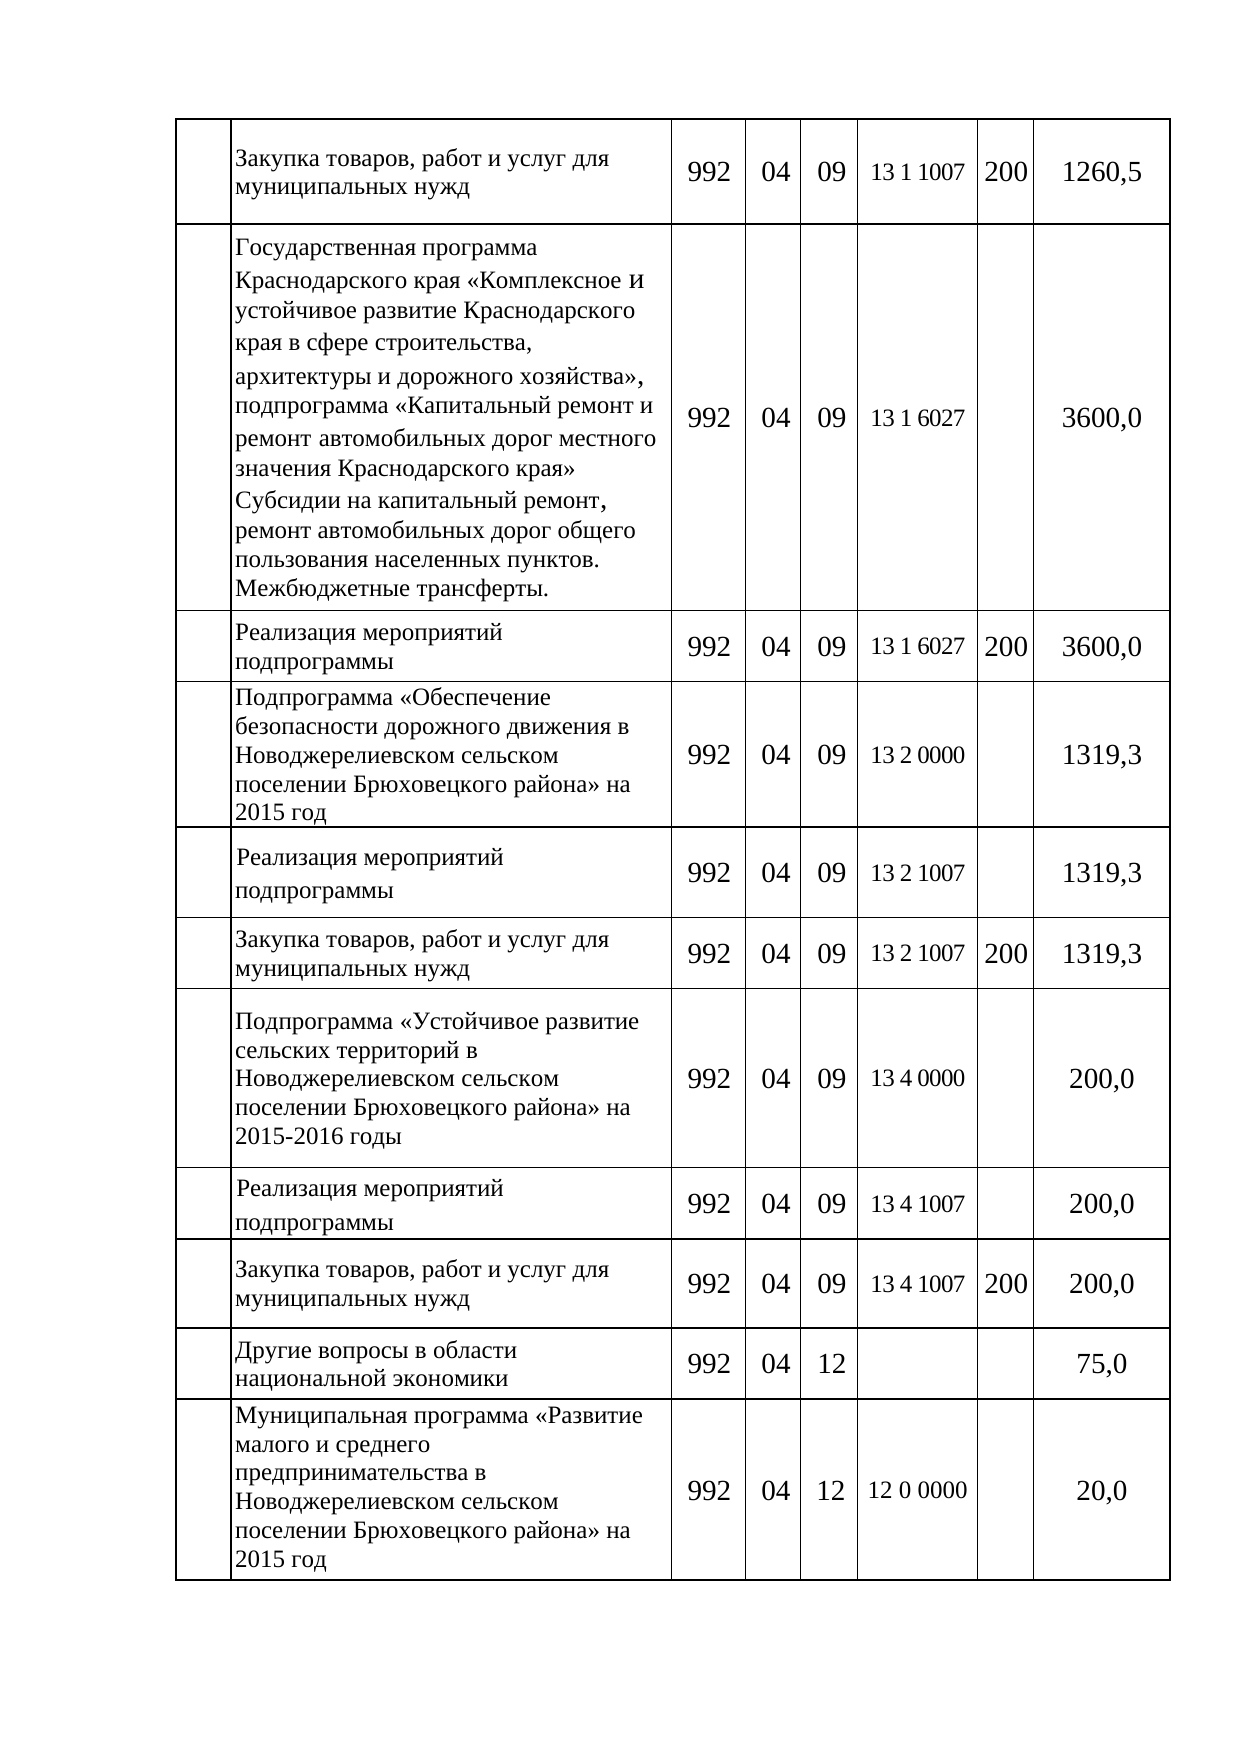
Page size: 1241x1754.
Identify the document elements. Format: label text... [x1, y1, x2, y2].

table_cell [177, 918, 230, 988]
table_cell 04 [746, 1400, 800, 1579]
table_cell 200,0 [1034, 989, 1169, 1167]
table_cell 992 [672, 225, 745, 609]
table_cell 992 [672, 1168, 745, 1238]
table_cell [978, 1168, 1033, 1238]
table_cell 1260,5 [1034, 120, 1169, 223]
table_cell [177, 828, 230, 916]
table_cell Муниципальная программа «Развитие малого и среднего предпринимательства в Новоджерелиевском сельском поселении Брюховецкого района» на 2015 год [232, 1400, 671, 1579]
table_cell 04 [746, 1168, 800, 1238]
table_cell Реализация мероприятий подпрограммы [232, 1168, 671, 1238]
table_cell 13 2 1007 [858, 828, 977, 916]
table_cell 1319,3 [1034, 682, 1169, 826]
table_cell 200,0 [1034, 1168, 1169, 1238]
table_cell [177, 1400, 230, 1579]
table_cell 13 2 1007 [858, 918, 977, 988]
table_cell 992 [672, 989, 745, 1167]
table_cell 992 [672, 828, 745, 916]
table_cell 04 [746, 611, 800, 681]
table_cell [978, 1329, 1033, 1398]
table_cell 200 [978, 918, 1033, 988]
table_cell [177, 682, 230, 826]
table_cell Государственная программа Краснодарского края «Комплексное и устойчивое развитие Краснодарского края в сфере строительства, архитектуры и дорожного хозяйства», подпрограмма «Капитальный ремонт и ремонт автомобильных дорог местного значения Краснодарского края» Субсидии на капитальный ремонт, ремонт автомобильных дорог общего пользования населенных пунктов. Межбюджетные трансферты. [232, 225, 671, 609]
table_cell 992 [672, 120, 745, 223]
table_cell 04 [746, 828, 800, 916]
table_cell [978, 225, 1033, 609]
table_cell Закупка товаров, работ и услуг для муниципальных нужд [232, 120, 671, 223]
table_cell 3600,0 [1034, 611, 1169, 681]
table_cell 12 [801, 1329, 857, 1398]
table_cell 992 [672, 1329, 745, 1398]
table_cell 13 1 6027 [858, 611, 977, 681]
table_cell 13 4 1007 [858, 1240, 977, 1327]
table_cell 200 [978, 120, 1033, 223]
table_cell Закупка товаров, работ и услуг для муниципальных нужд [232, 1240, 671, 1327]
table_cell 04 [746, 989, 800, 1167]
table_cell Реализация мероприятий подпрограммы [232, 611, 671, 681]
table_cell Закупка товаров, работ и услуг для муниципальных нужд [232, 918, 671, 988]
table_cell [858, 1329, 977, 1398]
table_cell Подпрограмма «Устойчивое развитие сельских территорий в Новоджерелиевском сельском поселении Брюховецкого района» на 2015-2016 годы [232, 989, 671, 1167]
table_cell [177, 989, 230, 1167]
table_cell 1319,3 [1034, 918, 1169, 988]
table_cell 992 [672, 918, 745, 988]
table_cell 09 [801, 225, 857, 609]
table_cell 09 [801, 989, 857, 1167]
table_cell 13 2 0000 [858, 682, 977, 826]
table_cell 09 [801, 918, 857, 988]
table_cell 04 [746, 1329, 800, 1398]
table_cell [177, 1240, 230, 1327]
table_cell [177, 225, 230, 609]
table_cell 09 [801, 1240, 857, 1327]
table_cell 13 4 0000 [858, 989, 977, 1167]
table_cell 04 [746, 120, 800, 223]
table_cell [978, 828, 1033, 916]
table_cell [177, 611, 230, 681]
table_cell 13 1 6027 [858, 225, 977, 609]
table_cell 09 [801, 682, 857, 826]
table_cell [978, 682, 1033, 826]
table_cell Другие вопросы в области национальной экономики [232, 1329, 671, 1398]
table_cell 04 [746, 225, 800, 609]
table_cell [978, 989, 1033, 1167]
table_cell 1319,3 [1034, 828, 1169, 916]
table_cell 09 [801, 611, 857, 681]
table_cell 200 [978, 611, 1033, 681]
table_cell 13 1 1007 [858, 120, 977, 223]
table_cell 04 [746, 682, 800, 826]
table_cell 04 [746, 918, 800, 988]
table_cell [177, 1168, 230, 1238]
table_cell 12 [801, 1400, 857, 1579]
table_cell 09 [801, 120, 857, 223]
table_cell Реализация мероприятий подпрограммы [232, 828, 671, 916]
table_cell 3600,0 [1034, 225, 1169, 609]
table_cell 12 0 0000 [858, 1400, 977, 1579]
table_cell 200 [978, 1240, 1033, 1327]
table_cell 200,0 [1034, 1240, 1169, 1327]
table_cell 992 [672, 1240, 745, 1327]
table_cell [978, 1400, 1033, 1579]
table_cell 13 4 1007 [858, 1168, 977, 1238]
table_cell 992 [672, 611, 745, 681]
table_cell 992 [672, 682, 745, 826]
table_cell 20,0 [1034, 1400, 1169, 1579]
table_cell 09 [801, 828, 857, 916]
table_cell 992 [672, 1400, 745, 1579]
table_cell [177, 1329, 230, 1398]
table_cell Подпрограмма «Обеспечение безопасности дорожного движения в Новоджерелиевском сельском поселении Брюховецкого района» на 2015 год [232, 682, 671, 826]
table_cell 09 [801, 1168, 857, 1238]
table_cell [177, 120, 230, 223]
table_cell 75,0 [1034, 1329, 1169, 1398]
table_cell 04 [746, 1240, 800, 1327]
